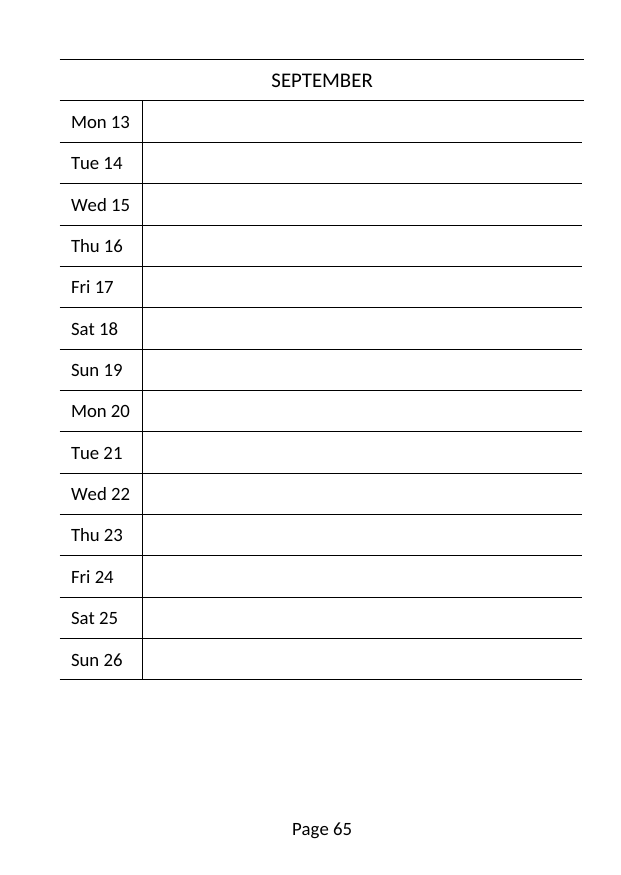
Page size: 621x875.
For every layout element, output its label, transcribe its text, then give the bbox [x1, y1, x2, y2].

table_cell [143, 391, 582, 431]
table_cell [143, 350, 582, 390]
table_cell Wed 15 [60, 184, 142, 224]
table_cell Thu 23 [60, 515, 142, 555]
table_cell Wed 22 [60, 474, 142, 514]
table_cell Fri 24 [60, 556, 142, 597]
table_cell [143, 101, 582, 142]
table_cell [143, 308, 582, 348]
table_cell [143, 267, 582, 307]
table_cell Fri 17 [60, 267, 142, 307]
table_cell Tue 21 [60, 432, 142, 473]
table_header SEPTEMBER [60, 60, 584, 100]
table_cell [143, 474, 582, 514]
table_cell [143, 598, 582, 638]
table_cell [143, 184, 582, 224]
table_cell Sun 19 [60, 350, 142, 390]
table_cell [143, 226, 582, 266]
table_cell Sun 26 [60, 639, 142, 679]
table_cell Sat 25 [60, 598, 142, 638]
table_cell Thu 16 [60, 226, 142, 266]
table_cell [143, 556, 582, 597]
table_cell [143, 432, 582, 473]
table_cell Sat 18 [60, 308, 142, 348]
table_cell Mon 20 [60, 391, 142, 431]
table_cell [143, 639, 582, 679]
table_cell Mon 13 [60, 101, 142, 142]
table_cell [143, 143, 582, 183]
table_cell [143, 515, 582, 555]
table_cell Tue 14 [60, 143, 142, 183]
